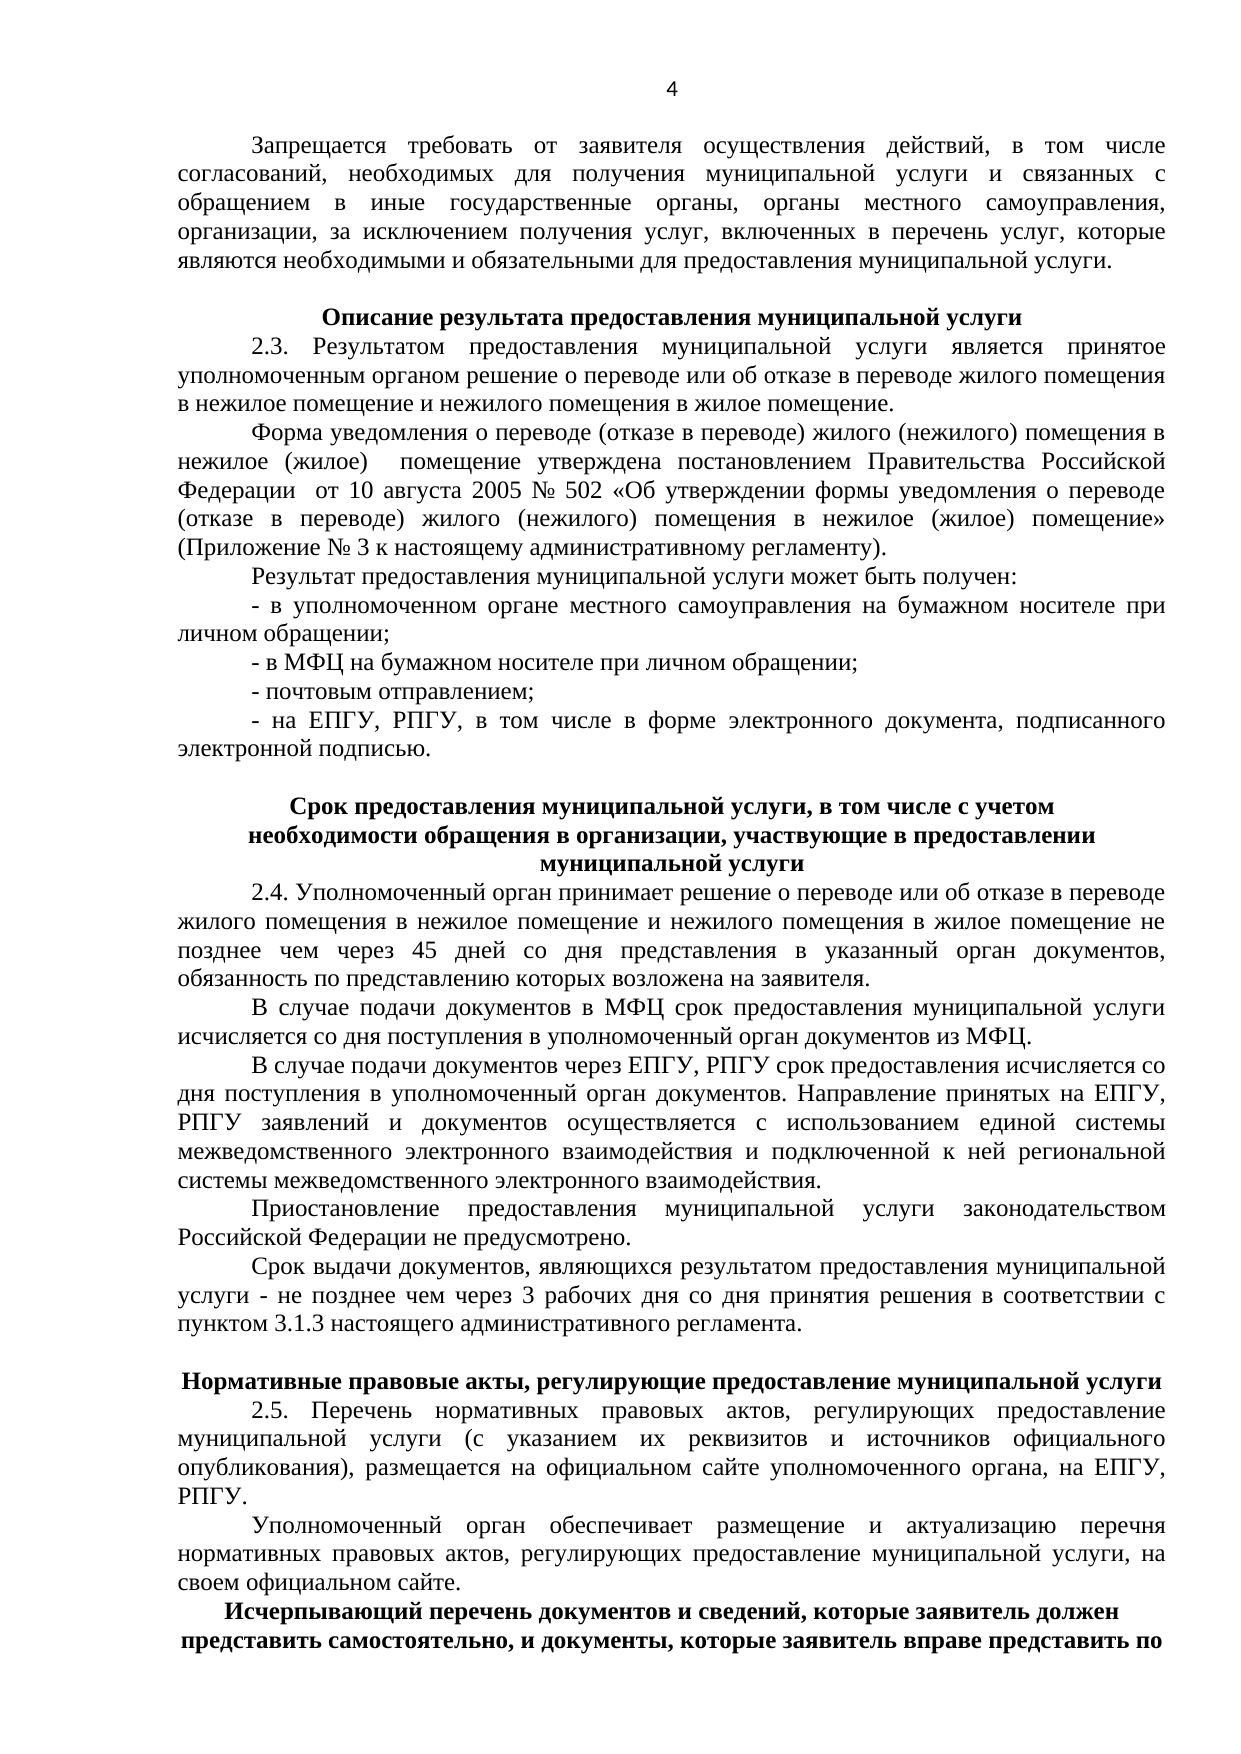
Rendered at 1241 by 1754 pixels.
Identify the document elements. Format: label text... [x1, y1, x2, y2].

text - в МФЦ на бумажном носителе при личном обращении; [177, 647, 1167, 676]
text Срок выдачи документов, являющихся результатом предоставления муниципальной услуги - не позднее чем через 3 рабочих дня со дня принятия решения в соответствии с пунктом 3.1.3 настоящего административного регламента. [177, 1251, 1167, 1337]
text Описание результата предоставления муниципальной услуги [177, 302, 1167, 331]
text Приостановление предоставления муниципальной услуги законодательством Российской Федерации не предусмотрено. [177, 1193, 1167, 1251]
text Форма уведомления о переводе (отказе в переводе) жилого (нежилого) помещения в нежилое (жилое) помещение утверждена постановлением Правительства Российской Федерации от 10 августа 2005 № 502 «Об утверждении формы уведомления о переводе (отказе в переводе) жилого (нежилого) помещения в нежилое (жилое) помещение» (Приложение № 3 к настоящему административному регламенту). [177, 417, 1167, 561]
text необходимости обращения в организации, участвующие в предоставлении муниципальной услуги [177, 820, 1167, 877]
text Запрещается требовать от заявителя осуществления действий, в том числе согласований, необходимых для получения муниципальной услуги и связанных с обращением в иные государственные органы, органы местного самоуправления, организации, за исключением получения услуг, включенных в перечень услуг, которые являются необходимыми и обязательными для предоставления муниципальной услуги. [177, 130, 1167, 273]
text Срок предоставления муниципальной услуги, в том числе с учетом [177, 791, 1167, 820]
text Уполномоченный орган обеспечивает размещение и актуализацию перечня нормативных правовых актов, регулирующих предоставление муниципальной услуги, на своем официальном сайте. [177, 1510, 1167, 1596]
text - на ЕПГУ, РПГУ, в том числе в форме электронного документа, подписанного электронной подписью. [177, 705, 1167, 762]
text В случае подачи документов через ЕПГУ, РПГУ срок предоставления исчисляется со дня поступления в уполномоченный орган документов. Направление принятых на ЕПГУ, РПГУ заявлений и документов осуществляется с использованием единой системы межведомственного электронного взаимодействия и подключенной к ней региональной системы межведомственного электронного взаимодействия. [177, 1050, 1167, 1193]
text 2.4. Уполномоченный орган принимает решение о переводе или об отказе в переводе жилого помещения в нежилое помещение и нежилого помещения в жилое помещение не позднее чем через 45 дней со дня представления в указанный орган документов, обязанность по представлению которых возложена на заявителя. [177, 877, 1167, 992]
text 2.3. Результатом предоставления муниципальной услуги является принятое уполномоченным органом решение о переводе или об отказе в переводе жилого помещения в нежилое помещение и нежилого помещения в жилое помещение. [177, 331, 1167, 417]
text Нормативные правовые акты, регулирующие предоставление муниципальной услуги [177, 1366, 1167, 1395]
text - почтовым отправлением; [177, 676, 1167, 705]
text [177, 1596, 1167, 1653]
text Результат предоставления муниципальной услуги может быть получен: [177, 561, 1167, 590]
text В случае подачи документов в МФЦ срок предоставления муниципальной услуги исчисляется со дня поступления в уполномоченный орган документов из МФЦ. [177, 992, 1167, 1050]
text - в уполномоченном органе местного самоуправления на бумажном носителе при личном обращении; [177, 590, 1167, 647]
text 2.5. Перечень нормативных правовых актов, регулирующих предоставление муниципальной услуги (с указанием их реквизитов и источников официального опубликования), размещается на официальном сайте уполномоченного органа, на ЕПГУ, РПГУ. [177, 1395, 1167, 1510]
